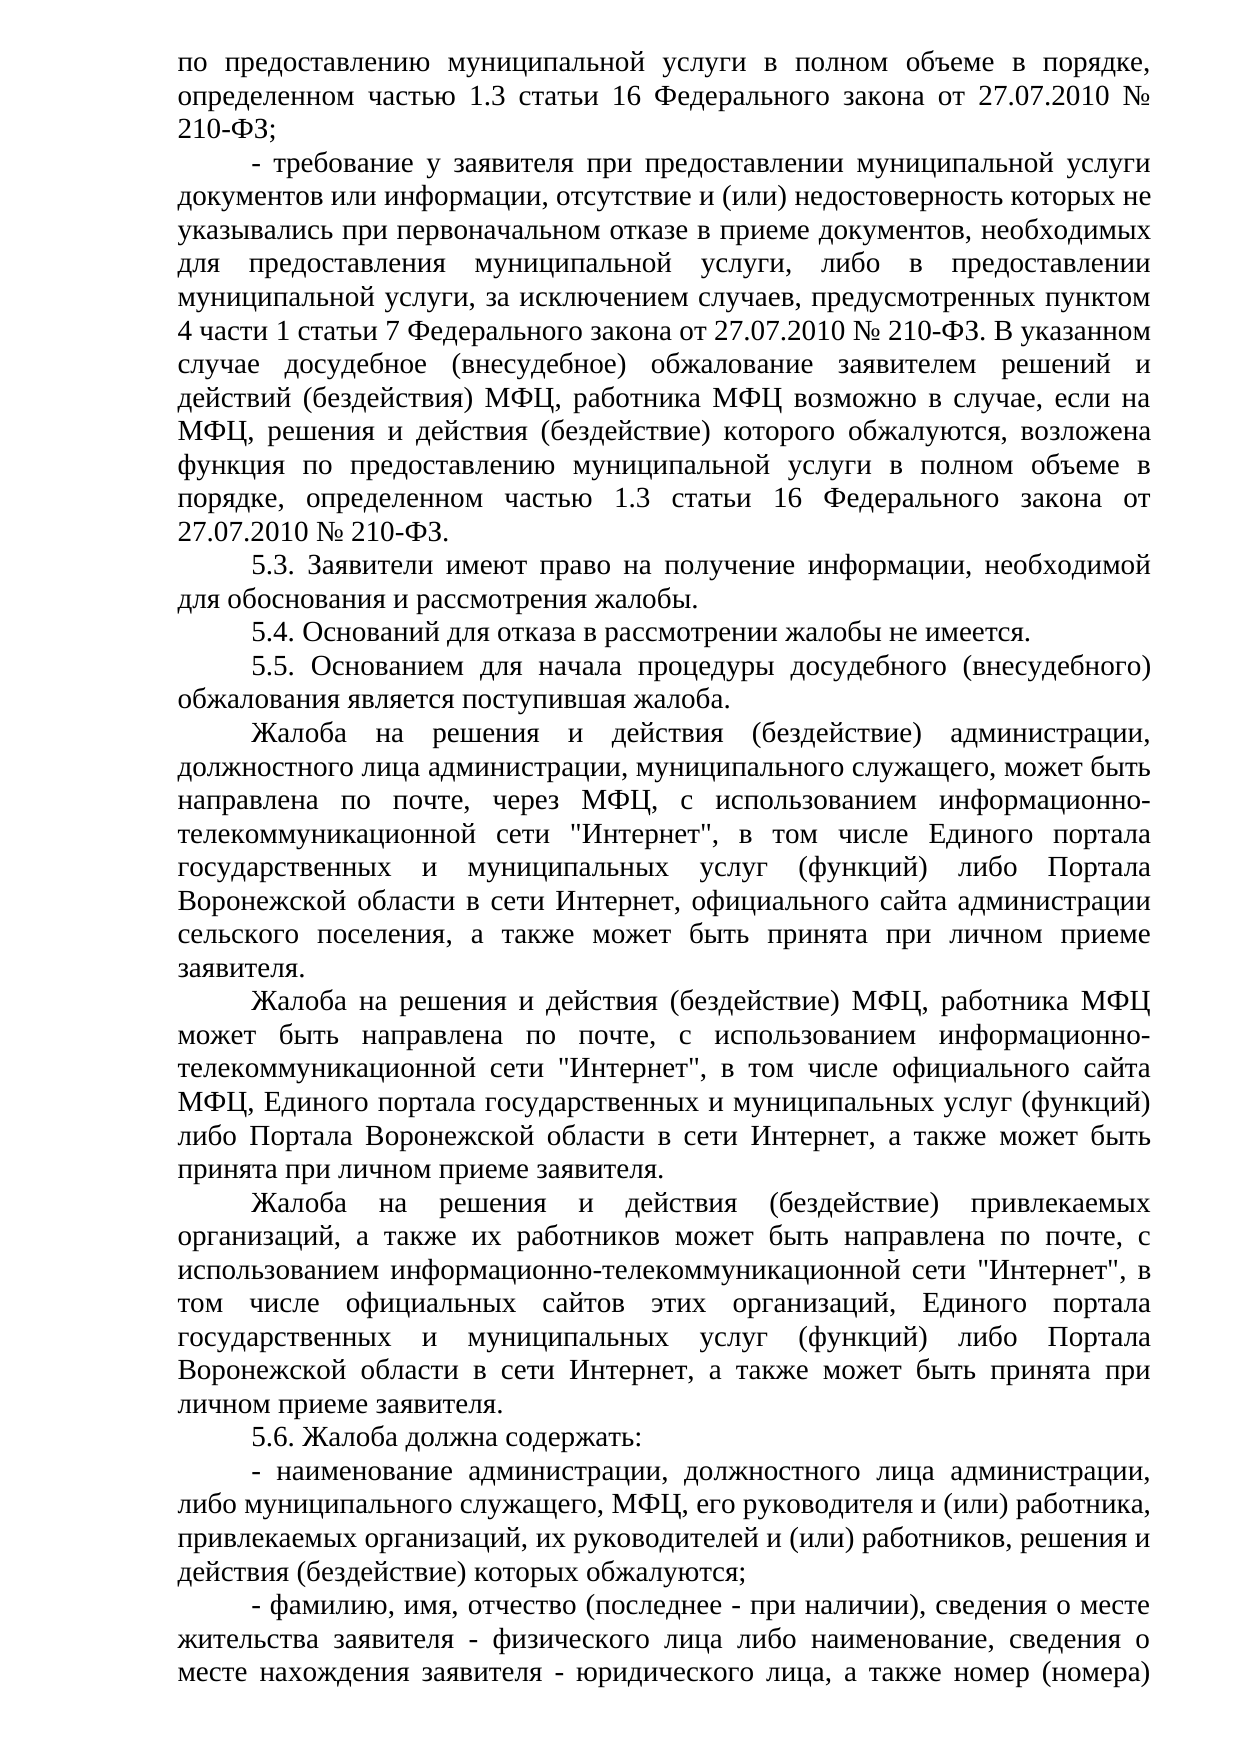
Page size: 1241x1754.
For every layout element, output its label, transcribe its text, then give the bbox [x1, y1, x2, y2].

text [177, 1587, 1152, 1688]
text Жалоба на решения и действия (бездействие) МФЦ, работника МФЦ может быть направлена по почте, с использованием информационно-телекоммуникационной сети "Интернет", в том числе официального сайта МФЦ, Единого портала государственных и муниципальных услуг (функций) либо Портала Воронежской области в сети Интернет, а также может быть принята при личном приеме заявителя. [177, 983, 1152, 1185]
text Жалоба на решения и действия (бездействие) администрации, должностного лица администрации, муниципального служащего, может быть направлена по почте, через МФЦ, с использованием информационно-телекоммуникационной сети "Интернет", в том числе Единого портала государственных и муниципальных услуг (функций) либо Портала Воронежской области в сети Интернет, официального сайта администрации сельского поселения, а также может быть принята при личном приеме заявителя. [177, 715, 1152, 983]
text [177, 44, 1152, 145]
text 5.3. Заявители имеют право на получение информации, необходимой для обоснования и рассмотрения жалобы. [177, 547, 1152, 614]
text 5.4. Оснований для отказа в рассмотрении жалобы не имеется. [177, 614, 1152, 648]
text - требование у заявителя при предоставлении муниципальной услуги документов или информации, отсутствие и (или) недостоверность которых не указывались при первоначальном отказе в приеме документов, необходимых для предоставления муниципальной услуги, либо в предоставлении муниципальной услуги, за исключением случаев, предусмотренных пунктом 4 части 1 статьи 7 Федерального закона от 27.07.2010 № 210-ФЗ. В указанном случае досудебное (внесудебное) обжалование заявителем решений и действий (бездействия) МФЦ, работника МФЦ возможно в случае, если на МФЦ, решения и действия (бездействие) которого обжалуются, возложена функция по предоставлению муниципальной услуги в полном объеме в порядке, определенном частью 1.3 статьи 16 Федерального закона от 27.07.2010 № 210-ФЗ. [177, 145, 1152, 547]
text 5.5. Основанием для начала процедуры досудебного (внесудебного) обжалования является поступившая жалоба. [177, 648, 1152, 715]
text - наименование администрации, должностного лица администрации, либо муниципального служащего, МФЦ, его руководителя и (или) работника, привлекаемых организаций, их руководителей и (или) работников, решения и действия (бездействие) которых обжалуются; [177, 1453, 1152, 1587]
text 5.6. Жалоба должна содержать: [177, 1419, 1152, 1453]
text Жалоба на решения и действия (бездействие) привлекаемых организаций, а также их работников может быть направлена по почте, с использованием информационно-телекоммуникационной сети "Интернет", в том числе официальных сайтов этих организаций, Единого портала государственных и муниципальных услуг (функций) либо Портала Воронежской области в сети Интернет, а также может быть принята при личном приеме заявителя. [177, 1185, 1152, 1419]
